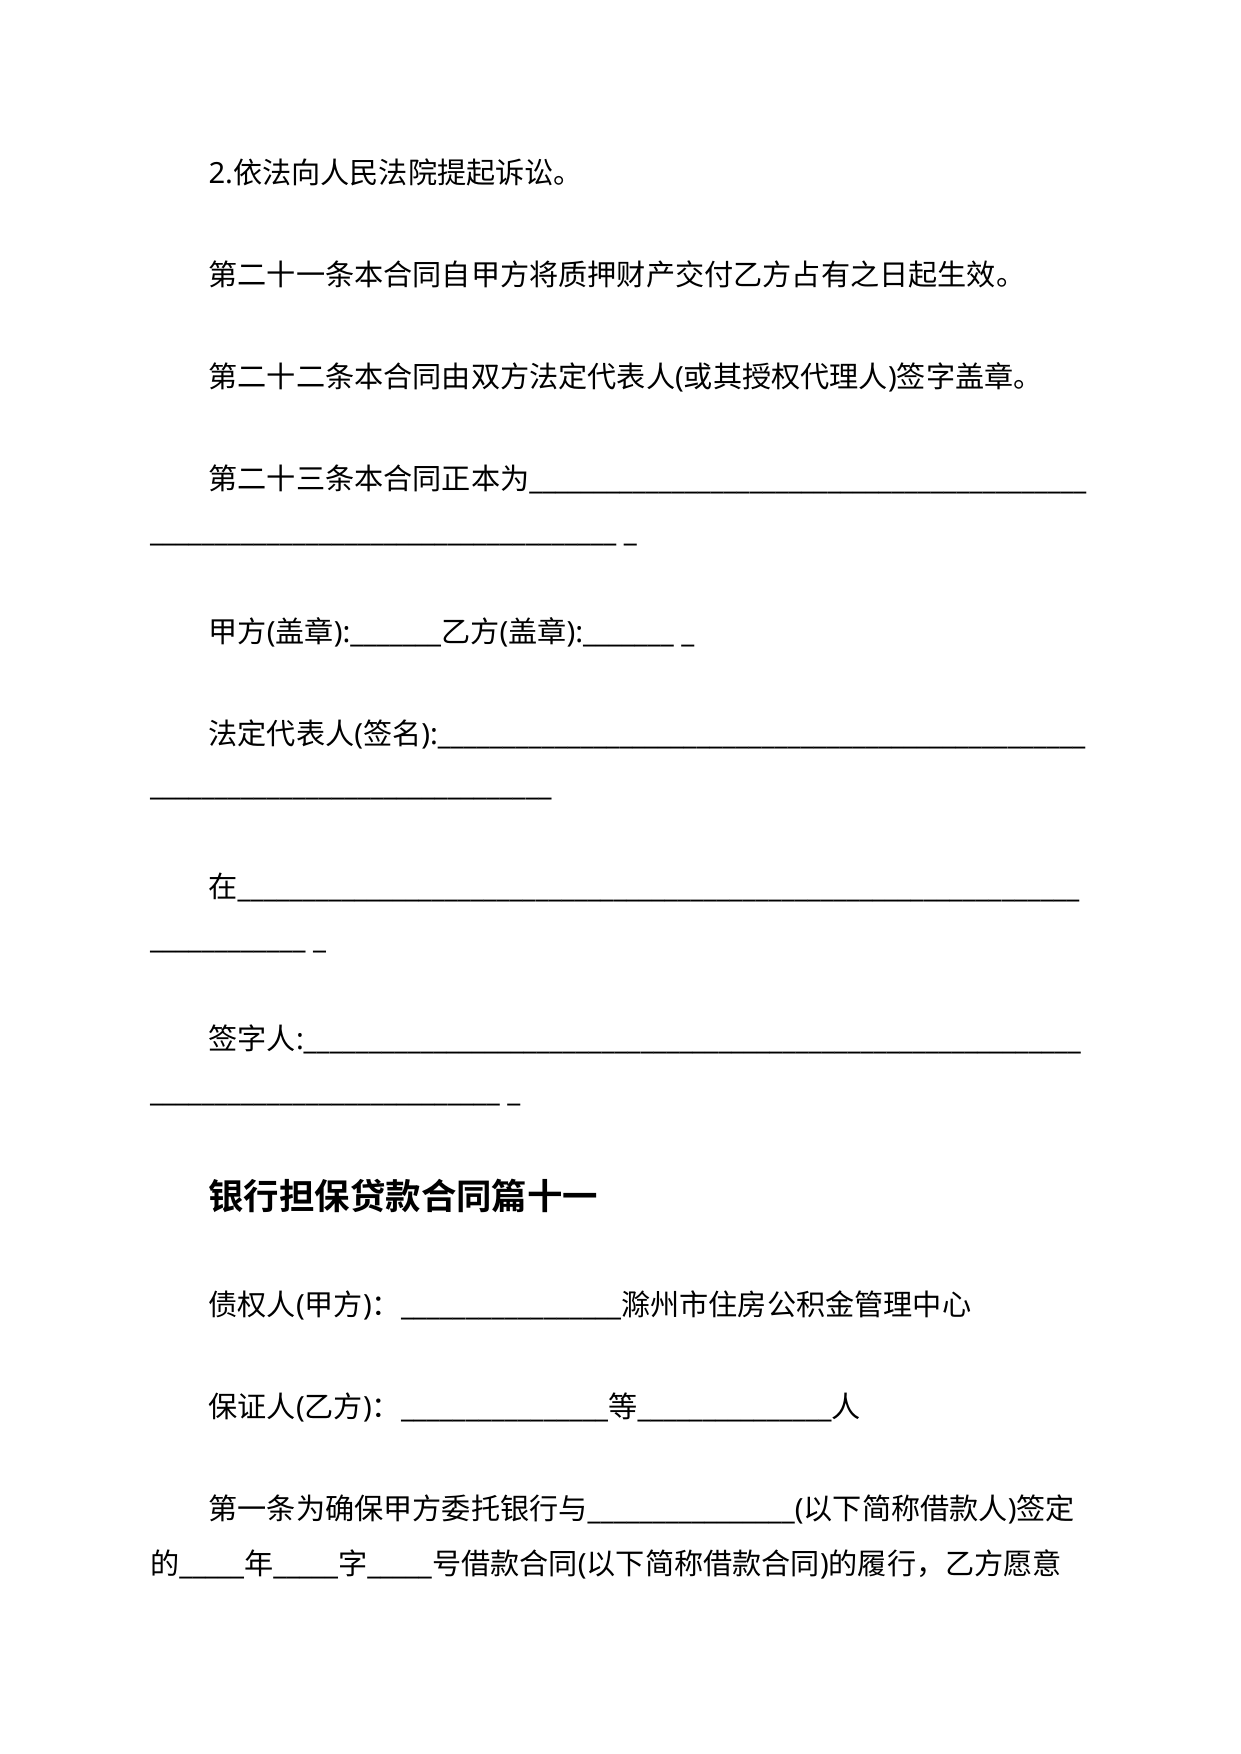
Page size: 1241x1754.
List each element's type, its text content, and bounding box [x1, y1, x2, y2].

text 第二十三条本合同正本为_______________________________________________________________________________ _ [150, 456, 1090, 550]
text 签字人:_______________________________________________________________________________________ _ [150, 1016, 1090, 1110]
text 甲方(盖章):_______乙方(盖章):_______ _ [150, 608, 1090, 651]
text 银行担保贷款合同篇十一 [150, 1168, 1090, 1220]
text 债权人(甲方)：_________________滁州市住房公积金管理中心 [150, 1282, 1090, 1324]
text 法定代表人(签名):_________________________________________________________________________________ [150, 710, 1090, 804]
text 保证人(乙方)：________________等_______________人 [150, 1384, 1090, 1426]
text 2.依法向人民法院提起诉讼。 [150, 150, 1090, 192]
text 在_____________________________________________________________________________ _ [150, 863, 1090, 957]
text 第二十二条本合同由双方法定代表人(或其授权代理人)签字盖章。 [150, 354, 1090, 396]
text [150, 1486, 1090, 1583]
text 第二十一条本合同自甲方将质押财产交付乙方占有之日起生效。 [150, 252, 1090, 294]
